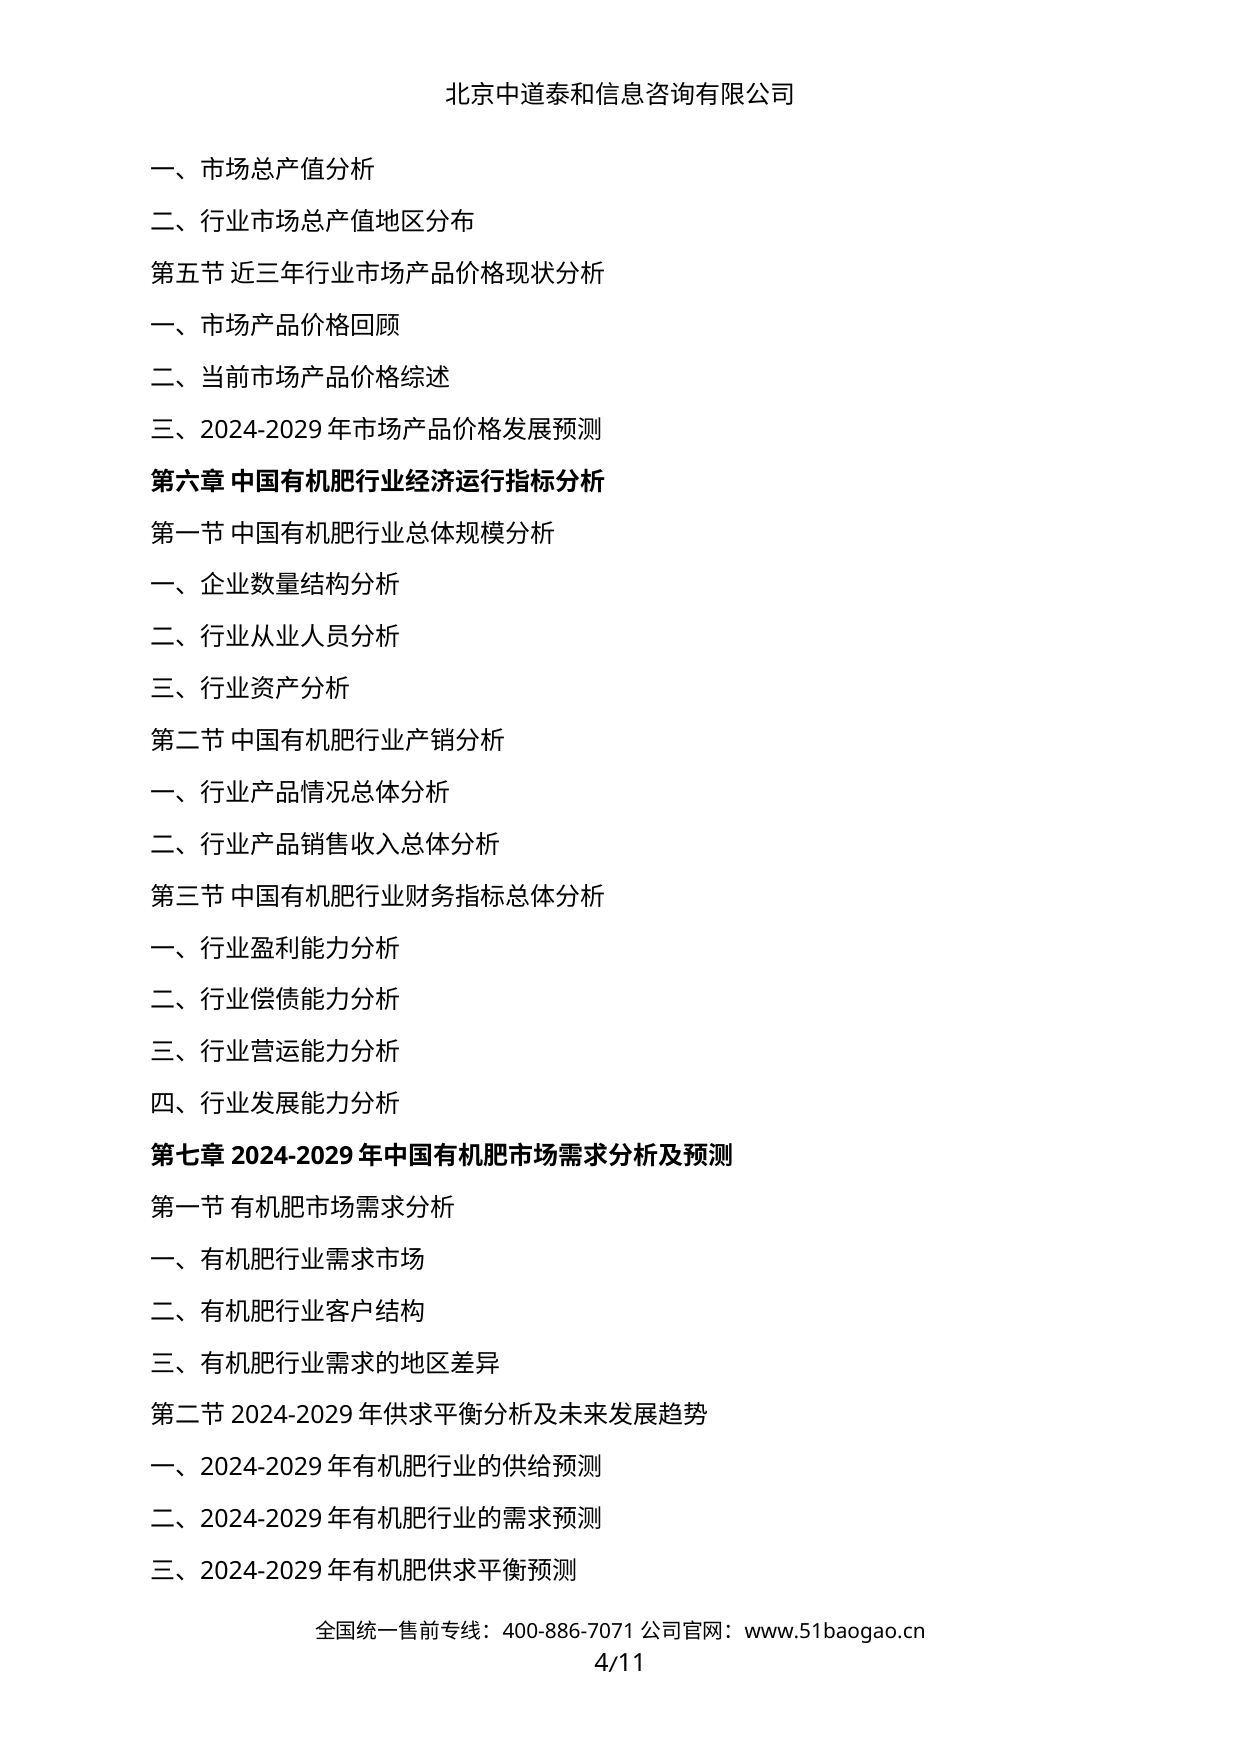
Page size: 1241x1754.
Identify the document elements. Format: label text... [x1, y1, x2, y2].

text 三、2024-2029年市场产品价格发展预测 [150, 409, 1090, 446]
text 二、行业产品销售收入总体分析 [150, 824, 1090, 861]
text 一、企业数量结构分析 [150, 565, 1090, 601]
text 一、行业盈利能力分析 [150, 928, 1090, 964]
text 三、行业营运能力分析 [150, 1032, 1090, 1068]
text 第五节 近三年行业市场产品价格现状分析 [150, 254, 1090, 290]
text 一、2024-2029年有机肥行业的供给预测 [150, 1447, 1090, 1483]
text 第二节 中国有机肥行业产销分析 [150, 721, 1090, 757]
text 一、有机肥行业需求市场 [150, 1239, 1090, 1276]
text 二、行业偿债能力分析 [150, 980, 1090, 1016]
text 第一节 有机肥市场需求分析 [150, 1187, 1090, 1224]
text 二、行业市场总产值地区分布 [150, 202, 1090, 238]
text 第三节 中国有机肥行业财务指标总体分析 [150, 876, 1090, 912]
text 一、市场总产值分析 [150, 150, 1090, 186]
text 二、2024-2029年有机肥行业的需求预测 [150, 1499, 1090, 1535]
text 二、有机肥行业客户结构 [150, 1291, 1090, 1327]
text 二、行业从业人员分析 [150, 617, 1090, 653]
text 四、行业发展能力分析 [150, 1084, 1090, 1120]
text 一、行业产品情况总体分析 [150, 772, 1090, 809]
text 三、2024-2029年有机肥供求平衡预测 [150, 1551, 1090, 1587]
text 第一节 中国有机肥行业总体规模分析 [150, 513, 1090, 549]
text 二、当前市场产品价格综述 [150, 357, 1090, 394]
text 三、行业资产分析 [150, 669, 1090, 705]
text 三、有机肥行业需求的地区差异 [150, 1343, 1090, 1379]
text 第七章 2024-2029年中国有机肥市场需求分析及预测 [150, 1136, 1090, 1172]
text 一、市场产品价格回顾 [150, 306, 1090, 342]
text 第六章 中国有机肥行业经济运行指标分析 [150, 461, 1090, 497]
text 第二节 2024-2029年供求平衡分析及未来发展趋势 [150, 1395, 1090, 1431]
